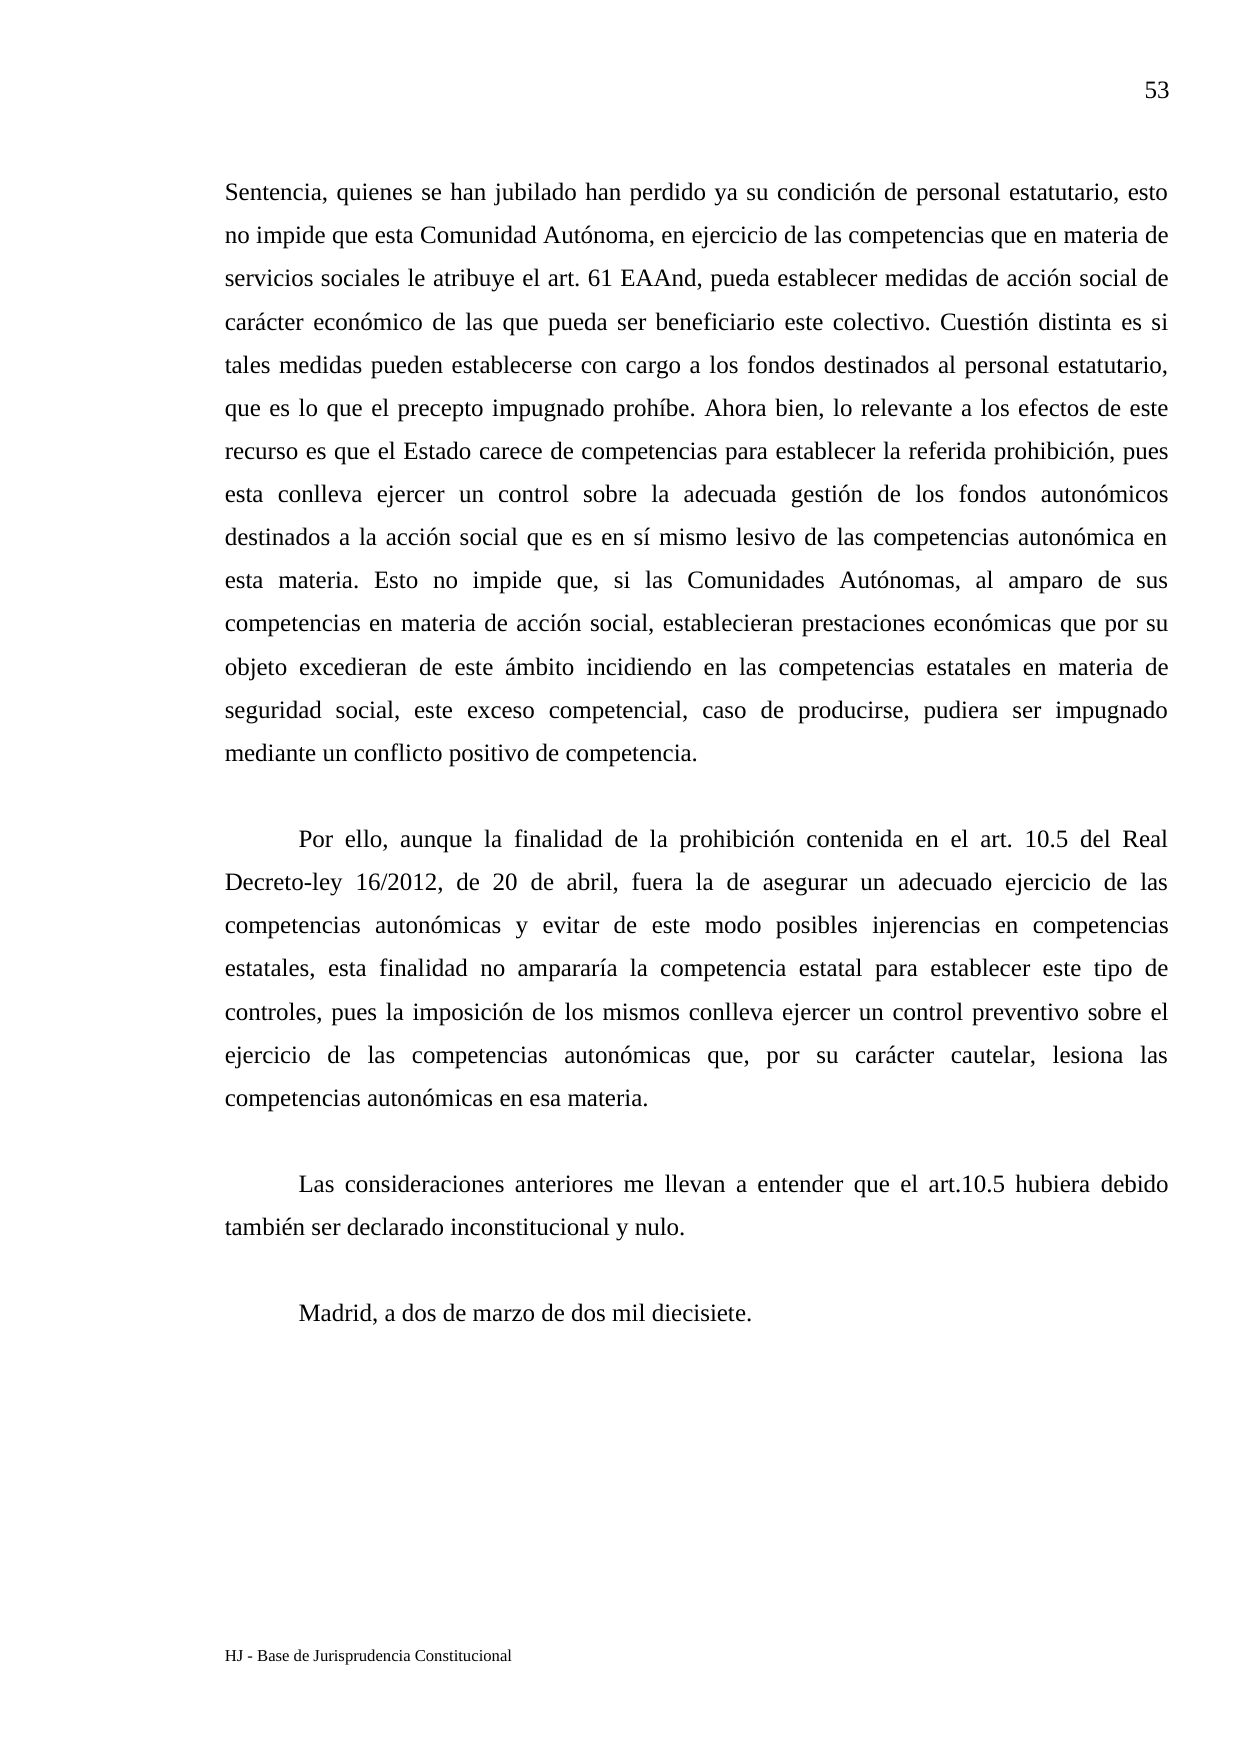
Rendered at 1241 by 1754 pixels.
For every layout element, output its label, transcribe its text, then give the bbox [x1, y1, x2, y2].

text Las consideraciones anteriores me llevan a entender que el art.10.5 hubiera debido también ser declarado inconstitucional y nulo. [224, 1169, 1169, 1241]
text Por ello, aunque la finalidad de la prohibición contenida en el art. 10.5 del Real Decreto-ley 16/2012, de 20 de abril, fuera la de asegurar un adecuado ejercicio de las competencias autonómicas y evitar de este modo posibles injerencias en competencias estatales, esta finalidad no ampararía la competencia estatal para establecer este tipo de controles, pues la imposición de los mismos conlleva ejercer un control preventivo sobre el ejercicio de las competencias autonómicas que, por su carácter cautelar, lesiona las competencias autonómicas en esa materia. [224, 824, 1169, 1112]
text Madrid, a dos de marzo de dos mil diecisiete. [224, 1298, 1169, 1327]
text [224, 177, 1169, 767]
